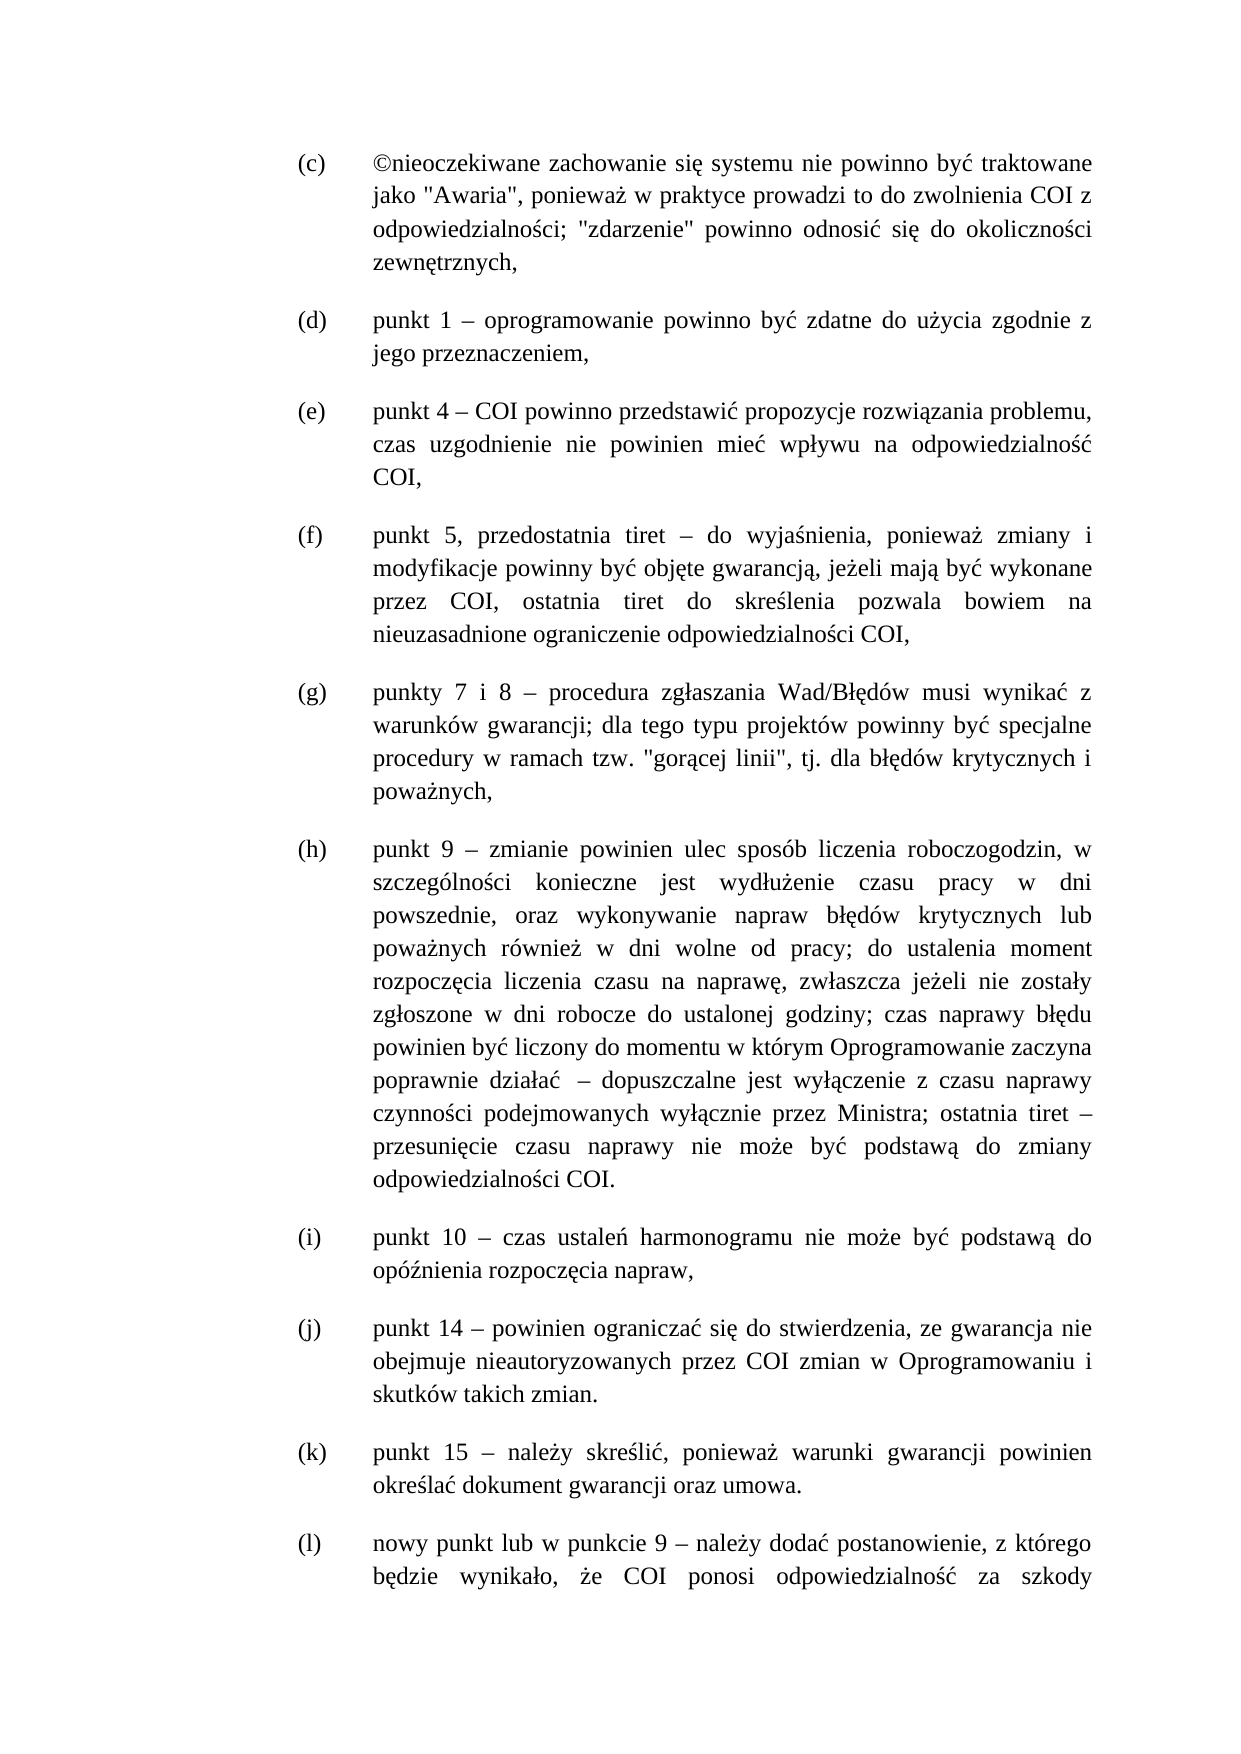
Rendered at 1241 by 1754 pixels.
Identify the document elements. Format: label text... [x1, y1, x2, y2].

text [298, 1528, 1093, 1590]
text punkty 7 i 8 – procedura zgłaszania Wad/Błędów musi wynikać z warunków gwarancji; dla tego typu projektów powinny być specjalne procedury w ramach tzw. "gorącej linii", tj. dla błędów krytycznych i poważnych, [298, 677, 1093, 805]
text ©nieoczekiwane zachowanie się systemu nie powinno być traktowane jako "Awaria", ponieważ w praktyce prowadzi to do zwolnienia COI z odpowiedzialności; "zdarzenie" powinno odnosić się do okoliczności zewnętrznych, [298, 148, 1093, 275]
text punkt 4 – COI powinno przedstawić propozycje rozwiązania problemu, czas uzgodnienie nie powinien mieć wpływu na odpowiedzialność COI, [298, 396, 1093, 491]
text punkt 14 – powinien ograniczać się do stwierdzenia, ze gwarancja nie obejmuje nieautoryzowanych przez COI zmian w Oprogramowaniu i skutków takich zmian. [298, 1313, 1093, 1408]
text punkt 9 – zmianie powinien ulec sposób liczenia roboczogodzin, w szczególności konieczne jest wydłużenie czasu pracy w dni powszednie, oraz wykonywanie napraw błędów krytycznych lub poważnych również w dni wolne od pracy; do ustalenia moment rozpoczęcia liczenia czasu na naprawę, zwłaszcza jeżeli nie zostały zgłoszone w dni robocze do ustalonej godziny; czas naprawy błędu powinien być liczony do momentu w którym Oprogramowanie zaczyna poprawnie działać – dopuszczalne jest wyłączenie z czasu naprawy czynności podejmowanych wyłącznie przez Ministra; ostatnia tiret – przesunięcie czasu naprawy nie może być podstawą do zmiany odpowiedzialności COI. [298, 834, 1093, 1193]
text punkt 15 – należy skreślić, ponieważ warunki gwarancji powinien określać dokument gwarancji oraz umowa. [298, 1437, 1093, 1499]
text punkt 1 – oprogramowanie powinno być zdatne do użycia zgodnie z jego przeznaczeniem, [298, 305, 1093, 366]
text punkt 10 – czas ustaleń harmonogramu nie może być podstawą do opóźnienia rozpoczęcia napraw, [298, 1222, 1093, 1284]
text punkt 5, przedostatnia tiret – do wyjaśnienia, ponieważ zmiany i modyfikacje powinny być objęte gwarancją, jeżeli mają być wykonane przez COI, ostatnia tiret do skreślenia pozwala bowiem na nieuzasadnione ograniczenie odpowiedzialności COI, [298, 520, 1093, 648]
